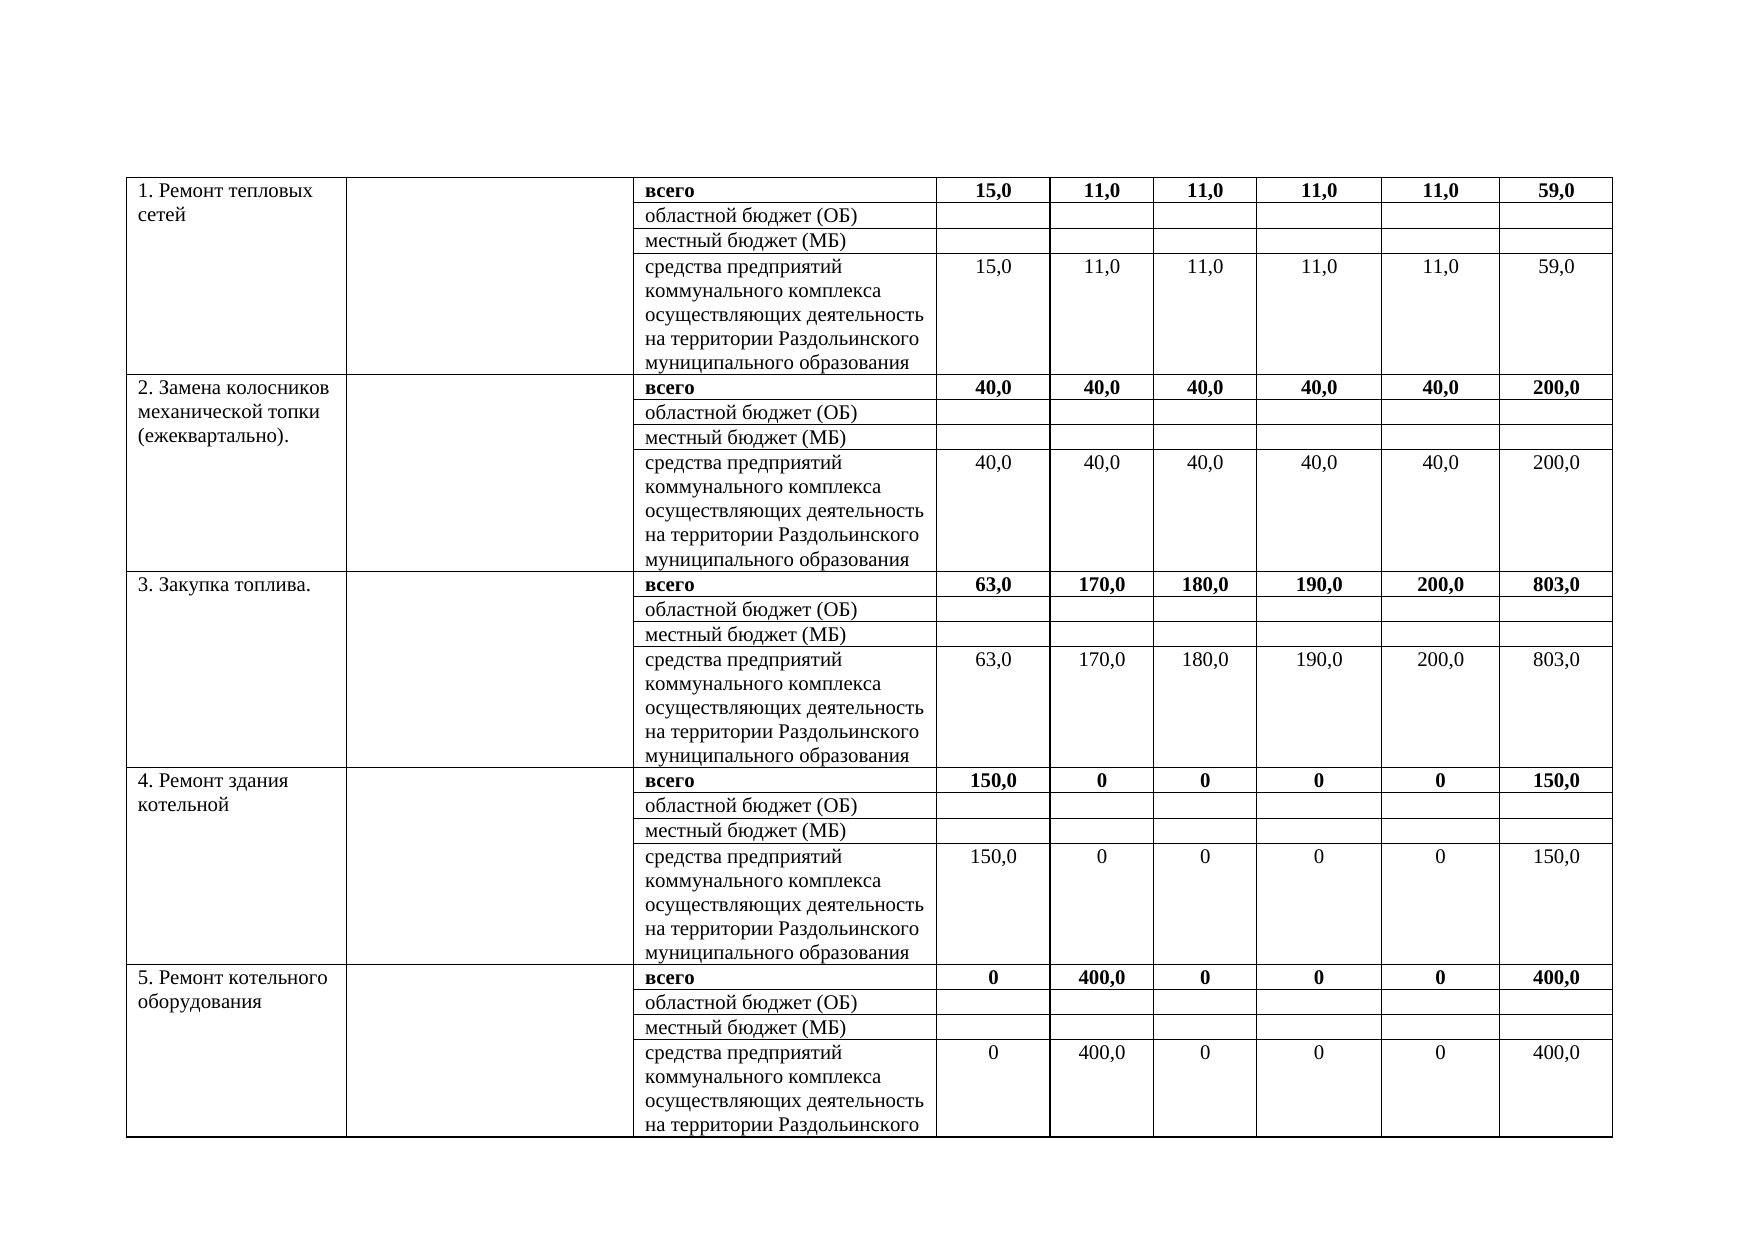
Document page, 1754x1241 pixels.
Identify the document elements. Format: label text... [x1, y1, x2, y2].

table_cell 150,0 [1500, 768, 1612, 792]
table_cell [1257, 203, 1381, 227]
table_cell 15,0 [937, 178, 1049, 202]
table_cell [1382, 203, 1499, 227]
table_cell 0 [1051, 844, 1153, 964]
table_cell областной бюджет (ОБ) [634, 793, 936, 817]
table_cell средства предприятий коммунального комплекса осуществляющих деятельность на территории Раздольинского муниципального образования [634, 844, 936, 964]
table_cell областной бюджет (ОБ) [634, 597, 936, 621]
table_cell 40,0 [937, 375, 1049, 399]
table_cell [1051, 622, 1153, 646]
table_cell 0 [937, 1040, 1049, 1136]
table_cell 0 [1051, 768, 1153, 792]
table_cell 400,0 [1500, 1040, 1612, 1136]
table_cell [1500, 1015, 1612, 1039]
table_cell 200,0 [1500, 375, 1612, 399]
table_cell [937, 1015, 1049, 1039]
table_cell [1051, 819, 1153, 842]
table_cell 11,0 [1382, 254, 1499, 374]
table_cell 170,0 [1051, 572, 1153, 596]
table_cell 0 [1154, 844, 1256, 964]
table_cell [1500, 229, 1612, 252]
table_cell [1051, 990, 1153, 1014]
table_cell 170,0 [1051, 647, 1153, 767]
table_cell 40,0 [1382, 375, 1499, 399]
table_cell 59,0 [1500, 178, 1612, 202]
table_cell 40,0 [1051, 450, 1153, 571]
table_cell [1257, 1015, 1381, 1039]
table_cell 200,0 [1382, 572, 1499, 596]
table_cell [1257, 793, 1381, 817]
table_cell всего [634, 965, 936, 989]
table_cell [1051, 229, 1153, 252]
table_cell 0 [1382, 844, 1499, 964]
table_cell 40,0 [937, 450, 1049, 571]
table_cell 150,0 [1500, 844, 1612, 964]
table_cell [1382, 819, 1499, 842]
table_cell 40,0 [1154, 375, 1256, 399]
table_cell [937, 990, 1049, 1014]
table_cell 3. Закупка топлива. [127, 572, 346, 767]
table_cell 40,0 [1257, 450, 1381, 571]
table_cell средства предприятий коммунального комплекса осуществляющих деятельность на территории Раздольинского муниципального образования [634, 647, 936, 767]
table_cell [937, 203, 1049, 227]
table_cell [1051, 597, 1153, 621]
table_cell [347, 965, 633, 1136]
table_cell 1. Ремонт тепловых сетей [127, 178, 346, 374]
table_cell [1500, 400, 1612, 424]
table_cell 150,0 [937, 844, 1049, 964]
table_cell [1500, 622, 1612, 646]
table_cell [1051, 1015, 1153, 1039]
table_cell всего [634, 572, 936, 596]
table_cell [1500, 990, 1612, 1014]
table_cell [1382, 990, 1499, 1014]
table_cell [1382, 622, 1499, 646]
table_cell [937, 819, 1049, 842]
table_cell [1500, 793, 1612, 817]
table_cell 4. Ремонт здания котельной [127, 768, 346, 964]
table_cell [1154, 990, 1256, 1014]
table_cell областной бюджет (ОБ) [634, 990, 936, 1014]
table_cell местный бюджет (МБ) [634, 622, 936, 646]
table_cell 40,0 [1051, 375, 1153, 399]
table_cell [1154, 1015, 1256, 1039]
table_cell 11,0 [1051, 254, 1153, 374]
table_cell местный бюджет (МБ) [634, 819, 936, 842]
table_cell [937, 425, 1049, 449]
table_cell [347, 768, 633, 964]
table_cell 0 [1257, 1040, 1381, 1136]
table_cell [1257, 819, 1381, 842]
table_cell 400,0 [1500, 965, 1612, 989]
table_cell [1154, 819, 1256, 842]
table_cell 0 [1154, 965, 1256, 989]
table_cell областной бюджет (ОБ) [634, 203, 936, 227]
table_cell 400,0 [1051, 965, 1153, 989]
table_cell местный бюджет (МБ) [634, 425, 936, 449]
table_cell [937, 793, 1049, 817]
table_cell [1154, 597, 1256, 621]
table_cell 63,0 [937, 572, 1049, 596]
table_cell [1500, 819, 1612, 842]
table_cell 200,0 [1500, 450, 1612, 571]
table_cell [634, 1040, 936, 1136]
table_cell областной бюджет (ОБ) [634, 400, 936, 424]
table_cell 11,0 [1257, 254, 1381, 374]
table_cell [1382, 400, 1499, 424]
table_cell 0 [1382, 768, 1499, 792]
table_cell 400,0 [1051, 1040, 1153, 1136]
table_cell [1382, 597, 1499, 621]
table_cell местный бюджет (МБ) [634, 229, 936, 252]
table_cell 11,0 [1154, 254, 1256, 374]
table_cell 15,0 [937, 254, 1049, 374]
table_cell всего [634, 375, 936, 399]
table_cell [1382, 425, 1499, 449]
table_cell 0 [1154, 768, 1256, 792]
table_cell 180,0 [1154, 572, 1256, 596]
table_cell 11,0 [1154, 178, 1256, 202]
table_cell [1500, 597, 1612, 621]
table_cell 0 [1257, 844, 1381, 964]
table_cell 0 [937, 965, 1049, 989]
table_cell 59,0 [1500, 254, 1612, 374]
table_cell 803,0 [1500, 647, 1612, 767]
table_cell 0 [1257, 768, 1381, 792]
table_cell [1154, 400, 1256, 424]
table_cell 0 [1382, 1040, 1499, 1136]
table_cell [1500, 425, 1612, 449]
table_cell 5. Ремонт котельного оборудования [127, 965, 346, 1136]
table_cell [347, 178, 633, 374]
table_cell [937, 400, 1049, 424]
table_cell [1051, 425, 1153, 449]
table_cell [1257, 425, 1381, 449]
table_cell средства предприятий коммунального комплекса осуществляющих деятельность на территории Раздольинского муниципального образования [634, 450, 936, 571]
table_cell 11,0 [1051, 178, 1153, 202]
table_cell 0 [1257, 965, 1381, 989]
table_cell 180,0 [1154, 647, 1256, 767]
table_cell 190,0 [1257, 572, 1381, 596]
table_cell [1382, 793, 1499, 817]
table_cell всего [634, 768, 936, 792]
table_cell [1500, 203, 1612, 227]
table_cell всего [634, 178, 936, 202]
table_cell 40,0 [1382, 450, 1499, 571]
table_cell 11,0 [1257, 178, 1381, 202]
table_cell [1154, 425, 1256, 449]
table_cell [937, 622, 1049, 646]
table_cell [937, 229, 1049, 252]
table_cell [1154, 229, 1256, 252]
table_cell 2. Замена колосников механической топки (ежеквартально). [127, 375, 346, 571]
table_cell 190,0 [1257, 647, 1381, 767]
table_cell 40,0 [1257, 375, 1381, 399]
table_cell 0 [1154, 1040, 1256, 1136]
table_cell 803,0 [1500, 572, 1612, 596]
table_cell 0 [1382, 965, 1499, 989]
table_cell [1257, 229, 1381, 252]
table_cell [347, 572, 633, 767]
table_cell [1257, 990, 1381, 1014]
table_cell местный бюджет (МБ) [634, 1015, 936, 1039]
table_cell [1382, 1015, 1499, 1039]
table_cell [1257, 400, 1381, 424]
table_cell [347, 375, 633, 571]
table_cell [937, 597, 1049, 621]
table_cell [1154, 203, 1256, 227]
table_cell [1257, 622, 1381, 646]
table_cell 150,0 [937, 768, 1049, 792]
table_cell 63,0 [937, 647, 1049, 767]
table_cell 11,0 [1382, 178, 1499, 202]
table_cell [1257, 597, 1381, 621]
table_cell [1051, 400, 1153, 424]
table_cell [1154, 622, 1256, 646]
table_cell 200,0 [1382, 647, 1499, 767]
table_cell [1051, 203, 1153, 227]
table_cell [1154, 793, 1256, 817]
table_cell 40,0 [1154, 450, 1256, 571]
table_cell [634, 254, 936, 374]
table_cell [1051, 793, 1153, 817]
table_cell [1382, 229, 1499, 252]
